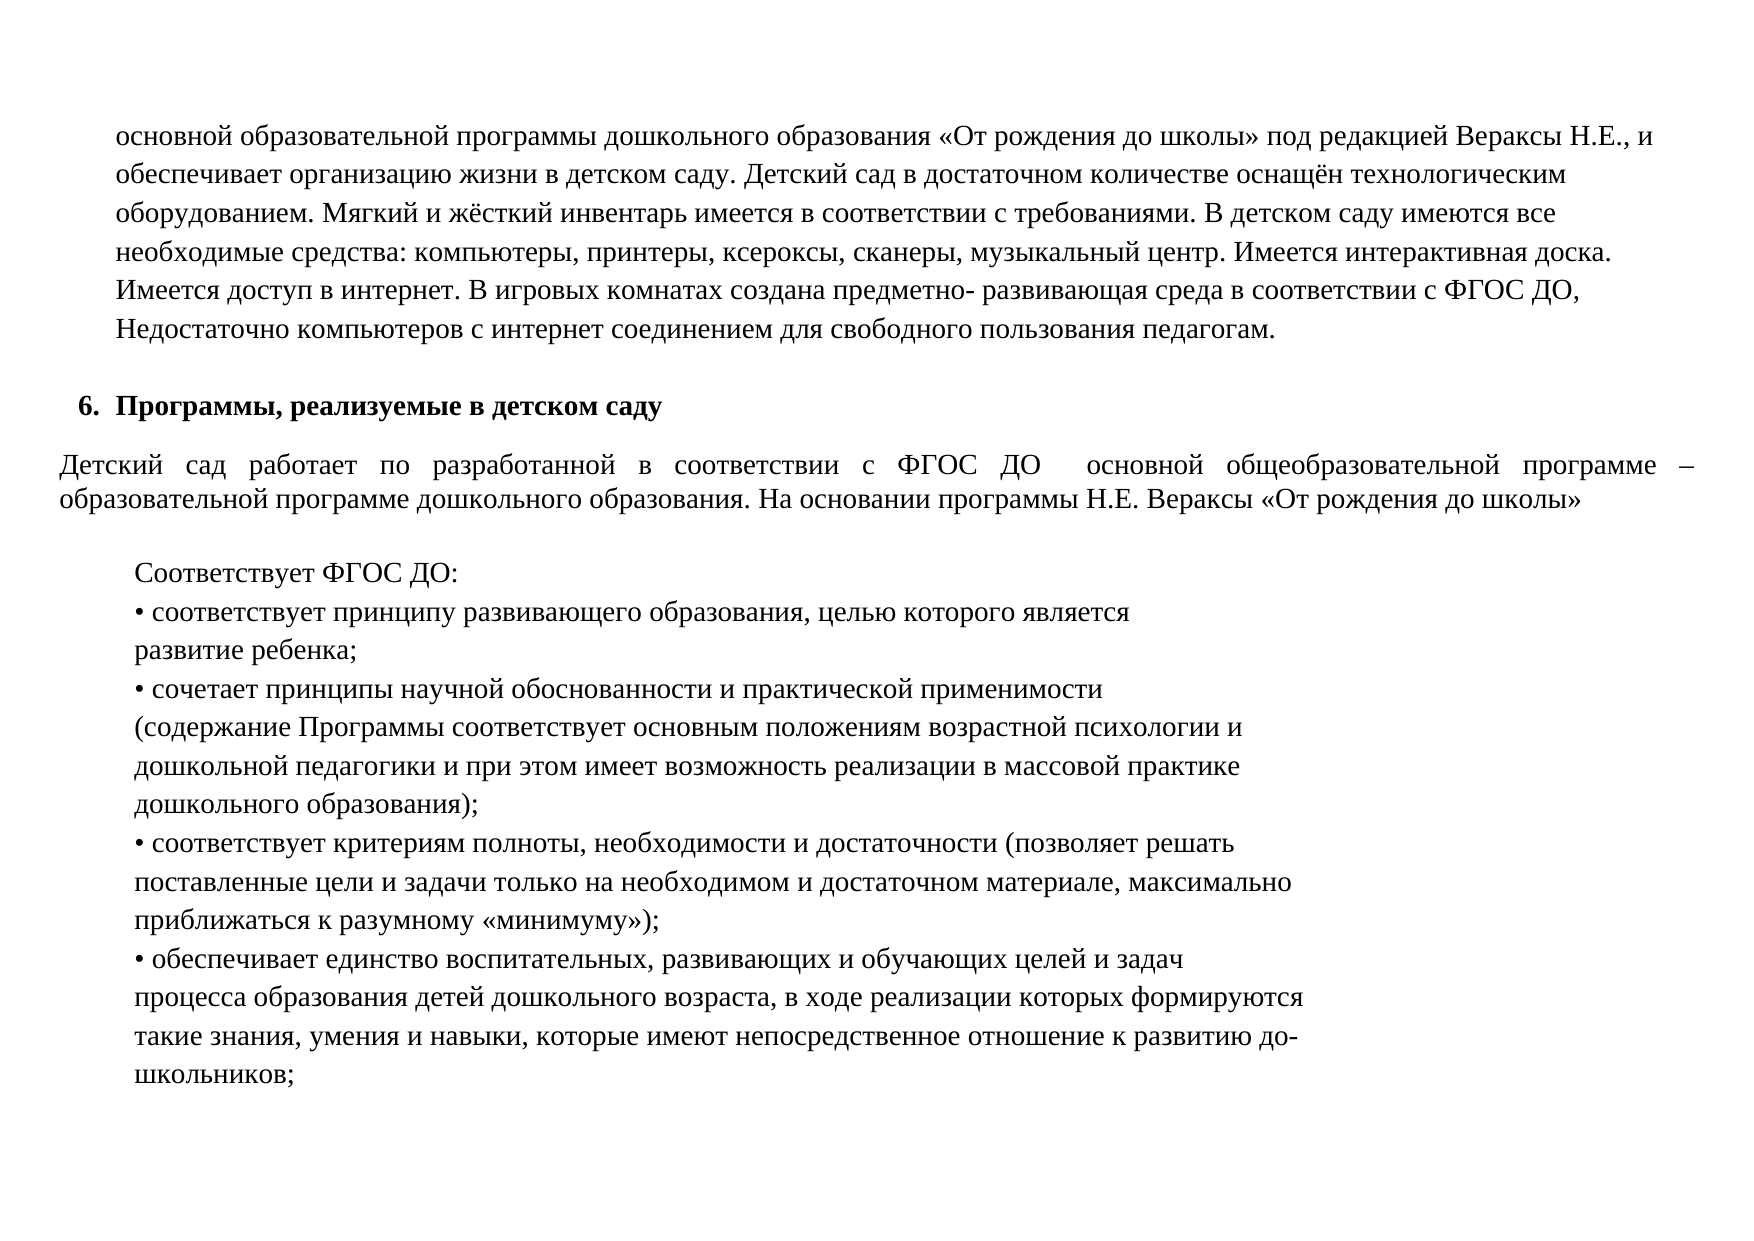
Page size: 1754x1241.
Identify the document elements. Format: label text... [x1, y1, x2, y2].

list такие знания, умения и навыки, которые имеют непосредственное отношение к развитию до- [134, 1018, 1695, 1051]
list • сочетает принципы научной обоснованности и практической применимости [134, 671, 1695, 704]
list поставленные цели и задачи только на необходимом и достаточном материале, максимально [134, 864, 1695, 897]
list дошкольной педагогики и при этом имеет возможность реализации в массовой практике [134, 748, 1695, 782]
list процесса образования детей дошкольного возраста, в ходе реализации которых формируются [134, 979, 1695, 1013]
list • соответствует принципу развивающего образования, целью которого является [134, 594, 1695, 627]
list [115, 118, 1695, 344]
list школьников; [134, 1056, 1695, 1090]
list (содержание Программы соответствует основным положениям возрастной психологии и [134, 709, 1695, 743]
list • соответствует критериям полноты, необходимости и достаточности (позволяет решать [134, 825, 1695, 859]
list • обеспечивает единство воспитательных, развивающих и обучающих целей и задач [134, 941, 1695, 974]
text Детский сад работает по разработанной в соответствии с ФГОС ДО основной общеобразовательной программе – образовательной программе дошкольного образования. На основании программы Н.Е. Вераксы «От рождения до школы» [59, 447, 1695, 514]
list развитие ребенка; [134, 632, 1695, 666]
list Соответствует ФГОС ДО: [134, 555, 1695, 589]
list приближаться к разумному «минимуму»); [134, 902, 1695, 936]
list дошкольного образования); [134, 787, 1695, 820]
list Программы, реализуемые в детском саду [78, 388, 1695, 421]
